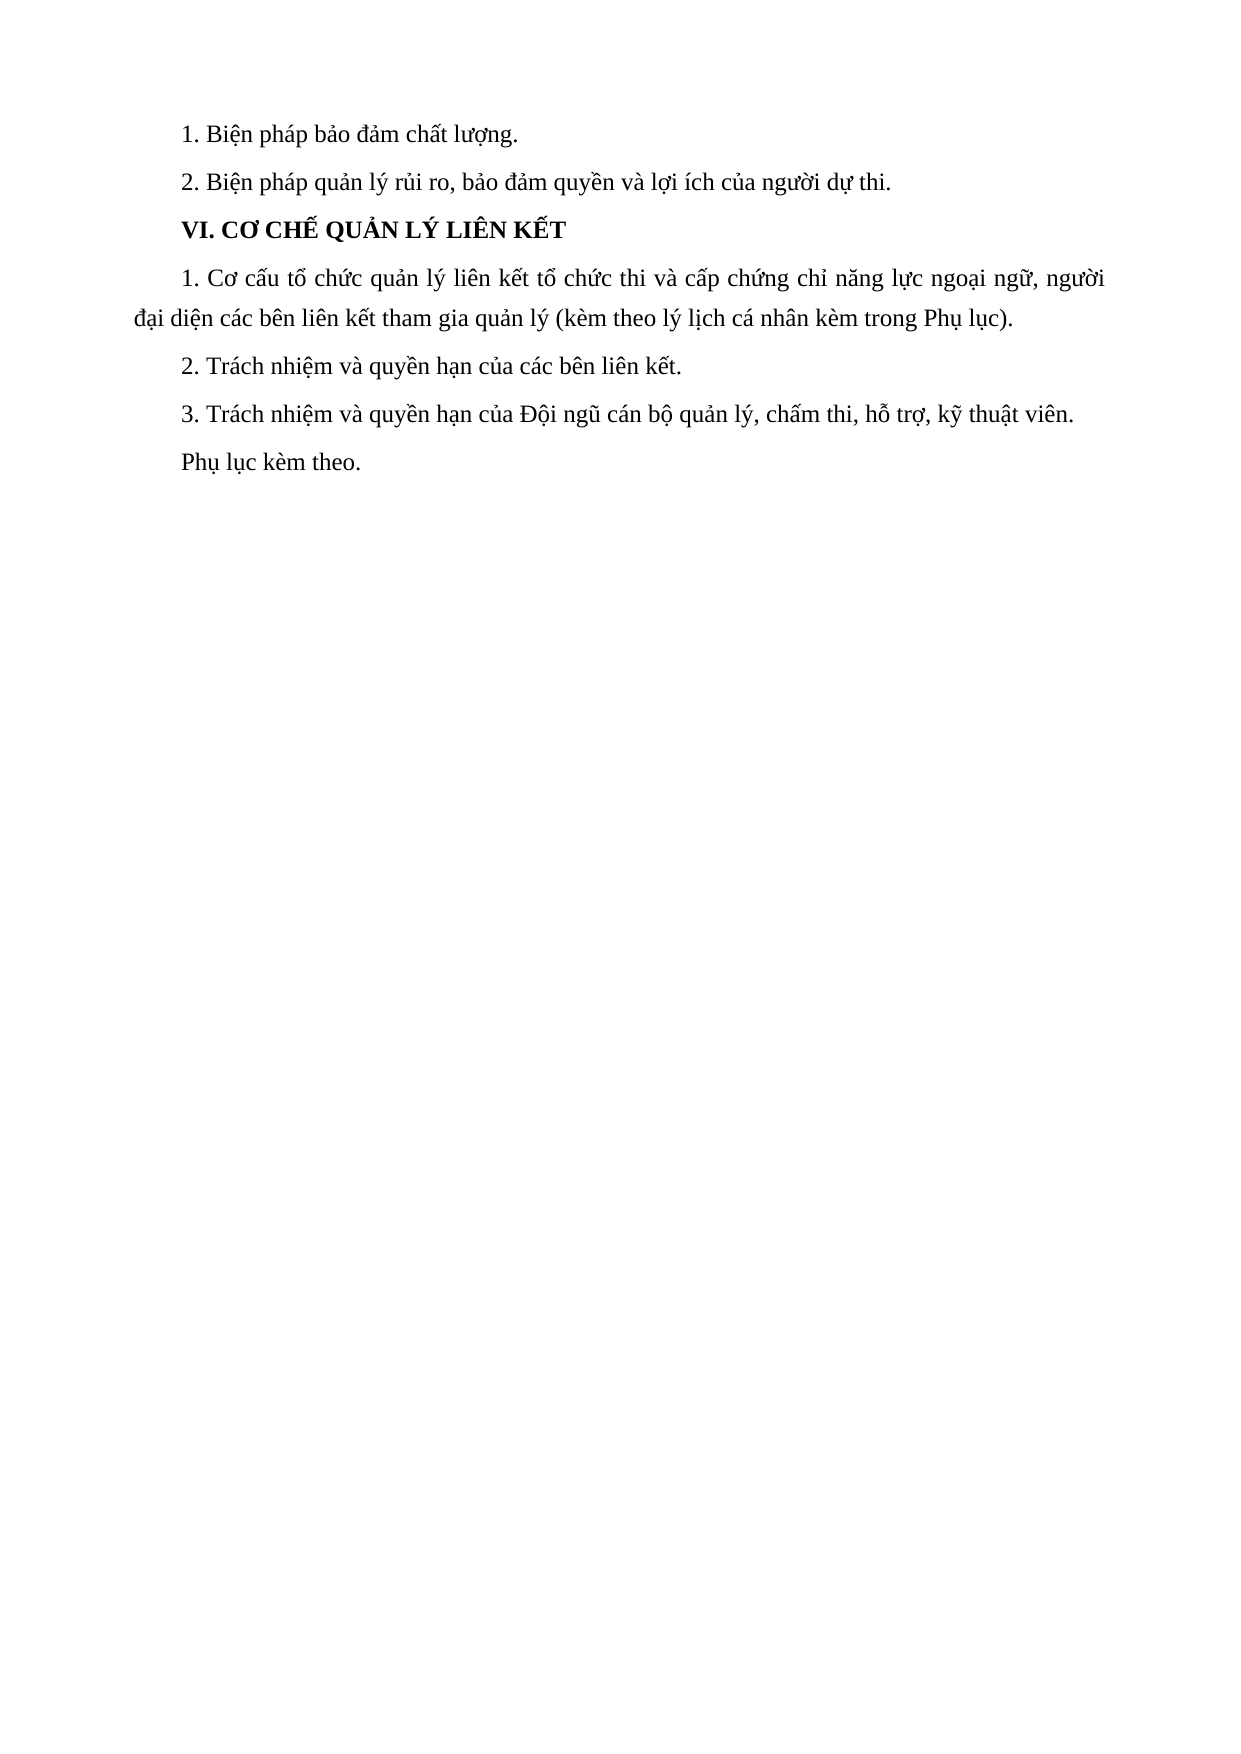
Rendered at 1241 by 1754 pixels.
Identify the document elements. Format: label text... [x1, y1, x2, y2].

text 2. Trách nhiệm và quyền hạn của các bên liên kết. [133, 342, 1107, 382]
text 3. Trách nhiệm và quyền hạn của Đội ngũ cán bộ quản lý, chấm thi, hỗ trợ, kỹ thuật viên. [133, 390, 1107, 430]
text Phụ lục kèm theo. [133, 438, 1107, 478]
text 2. Biện pháp quản lý rủi ro, bảo đảm quyền và lợi ích của người dự thi. [133, 159, 1107, 199]
text 1. Biện pháp bảo đảm chất lượng. [133, 111, 1107, 151]
text VI. CƠ CHẾ QUẢN LÝ LIÊN KẾT [133, 207, 1107, 247]
text 1. Cơ cấu tổ chức quản lý liên kết tổ chức thi và cấp chứng chỉ năng lực ngoại ngữ, người đại diện các bên liên kết tham gia quản lý (kèm theo lý lịch cá nhân kèm trong Phụ lục). [133, 255, 1107, 334]
